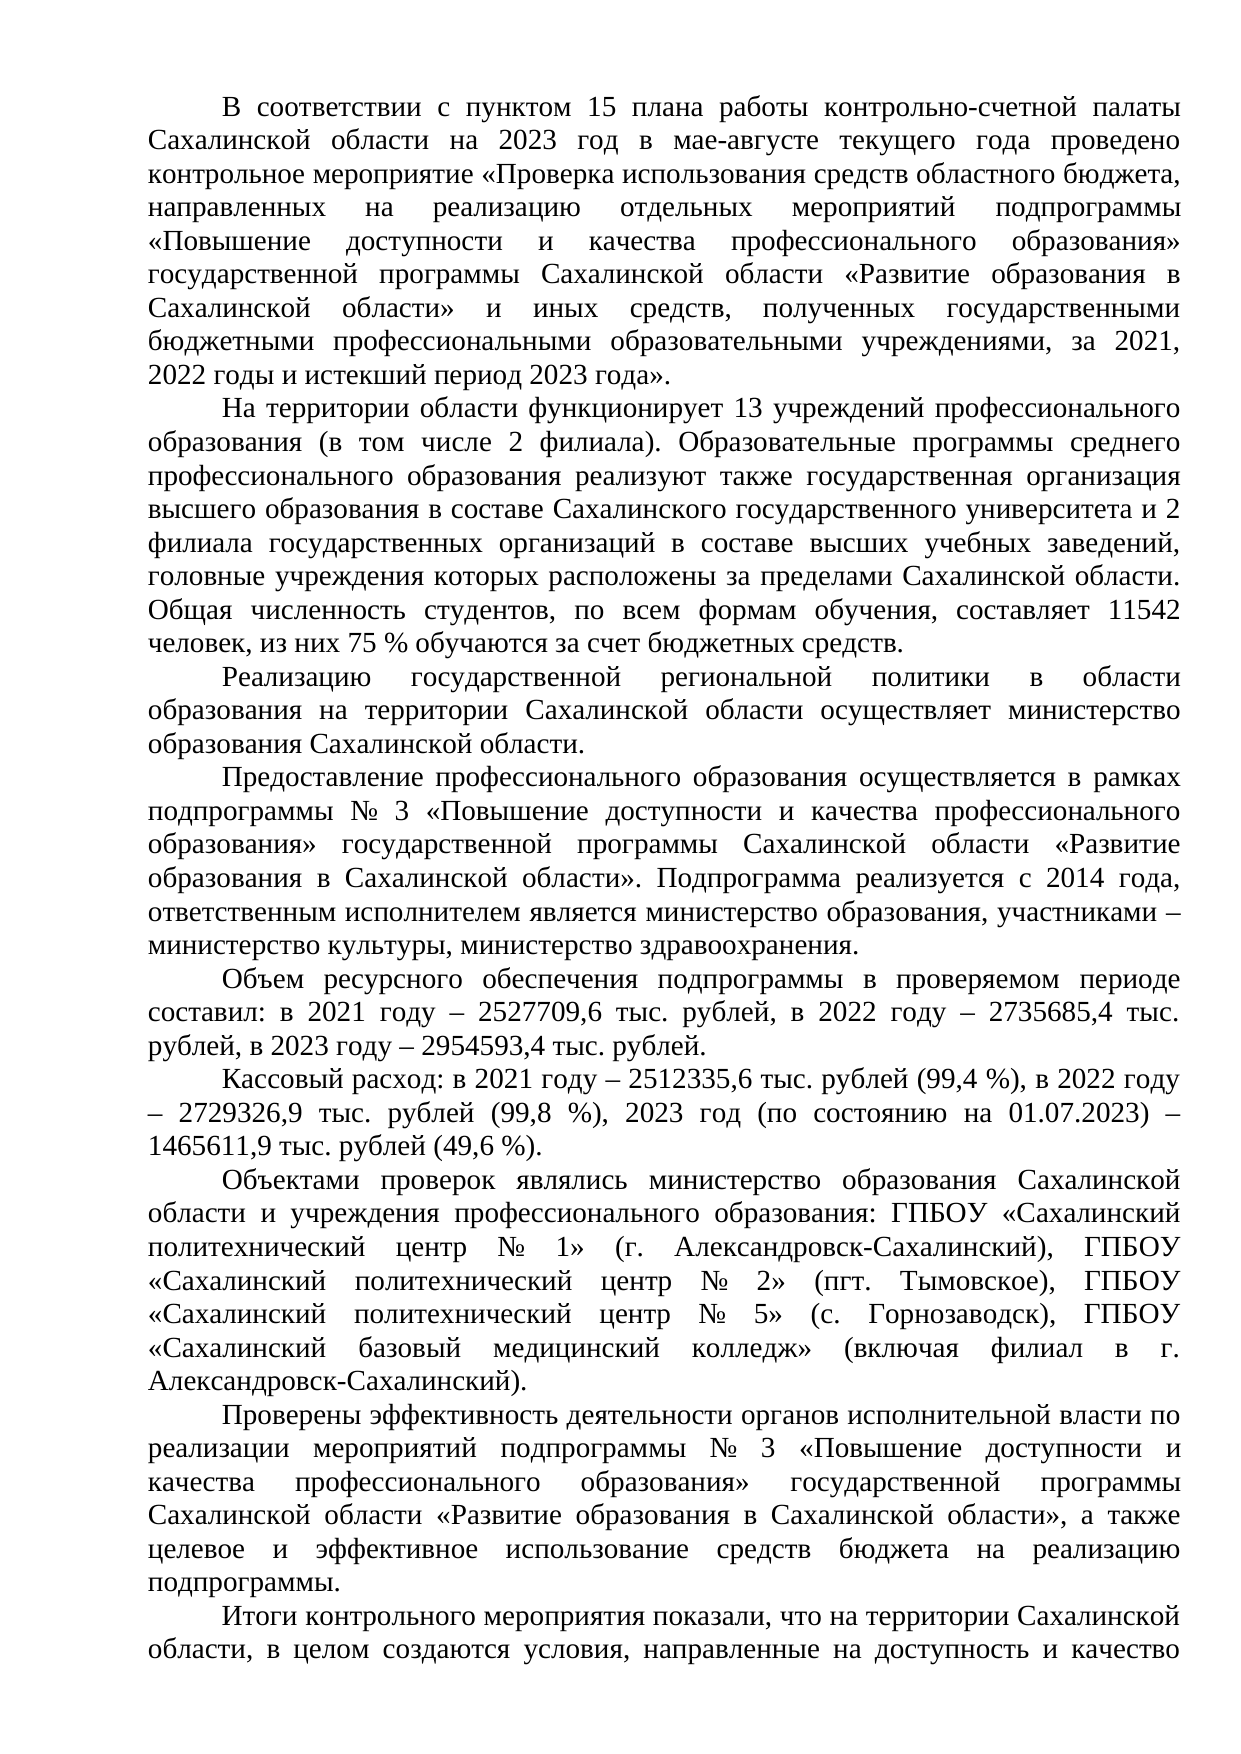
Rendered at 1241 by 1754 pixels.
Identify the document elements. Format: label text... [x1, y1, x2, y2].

text Проверены эффективность деятельности органов исполнительной власти по реализации мероприятий подпрограммы № 3 «Повышение доступности и качества профессионального образования» государственной программы Сахалинской области «Развитие образования в Сахалинской области», а также целевое и эффективное использование средств бюджета на реализацию подпрограммы. [148, 1397, 1181, 1598]
text В соответствии с пунктом 15 плана работы контрольно-счетной палаты Сахалинской области на 2023 год в мае-августе текущего года проведено контрольное мероприятие «Проверка использования средств областного бюджета, направленных на реализацию отдельных мероприятий подпрограммы «Повышение доступности и качества профессионального образования» государственной программы Сахалинской области «Развитие образования в Сахалинской области» и иных средств, полученных государственными бюджетными профессиональными образовательными учреждениями, за 2021, 2022 годы и истекший период 2023 года». [148, 89, 1181, 391]
text Объектами проверок являлись министерство образования Сахалинской области и учреждения профессионального образования: ГПБОУ «Сахалинский политехнический центр № 1» (г. Александровск-Сахалинский), ГПБОУ «Сахалинский политехнический центр № 2» (пгт. Тымовское), ГПБОУ «Сахалинский политехнический центр № 5» (с. Горнозаводск), ГПБОУ «Сахалинский базовый медицинский колледж» (включая филиал в г. Александровск-Сахалинский). [148, 1162, 1181, 1397]
text Кассовый расход: в 2021 году – 2512335,6 тыс. рублей (99,4 %), в 2022 году – 2729326,9 тыс. рублей (99,8 %), 2023 год (по состоянию на 01.07.2023) – 1465611,9 тыс. рублей (49,6 %). [148, 1061, 1181, 1162]
text На территории области функционирует 13 учреждений профессионального образования (в том числе 2 филиала). Образовательные программы среднего профессионального образования реализуют также государственная организация высшего образования в составе Сахалинского государственного университета и 2 филиала государственных организаций в составе высших учебных заведений, головные учреждения которых расположены за пределами Сахалинской области. Общая численность студентов, по всем формам обучения, составляет 11542 человек, из них 75 % обучаются за счет бюджетных средств. [148, 391, 1181, 659]
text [148, 1598, 1181, 1665]
text Предоставление профессионального образования осуществляется в рамках подпрограммы № 3 «Повышение доступности и качества профессионального образования» государственной программы Сахалинской области «Развитие образования в Сахалинской области». Подпрограмма реализуется с 2014 года, ответственным исполнителем является министерство образования, участниками – министерство культуры, министерство здравоохранения. [148, 759, 1181, 961]
text Объем ресурсного обеспечения подпрограммы в проверяемом периоде составил: в 2021 году – 2527709,6 тыс. рублей, в 2022 году – 2735685,4 тыс. рублей, в 2023 году – 2954593,4 тыс. рублей. [148, 961, 1181, 1061]
text Реализацию государственной региональной политики в области образования на территории Сахалинской области осуществляет министерство образования Сахалинской области. [148, 659, 1181, 759]
